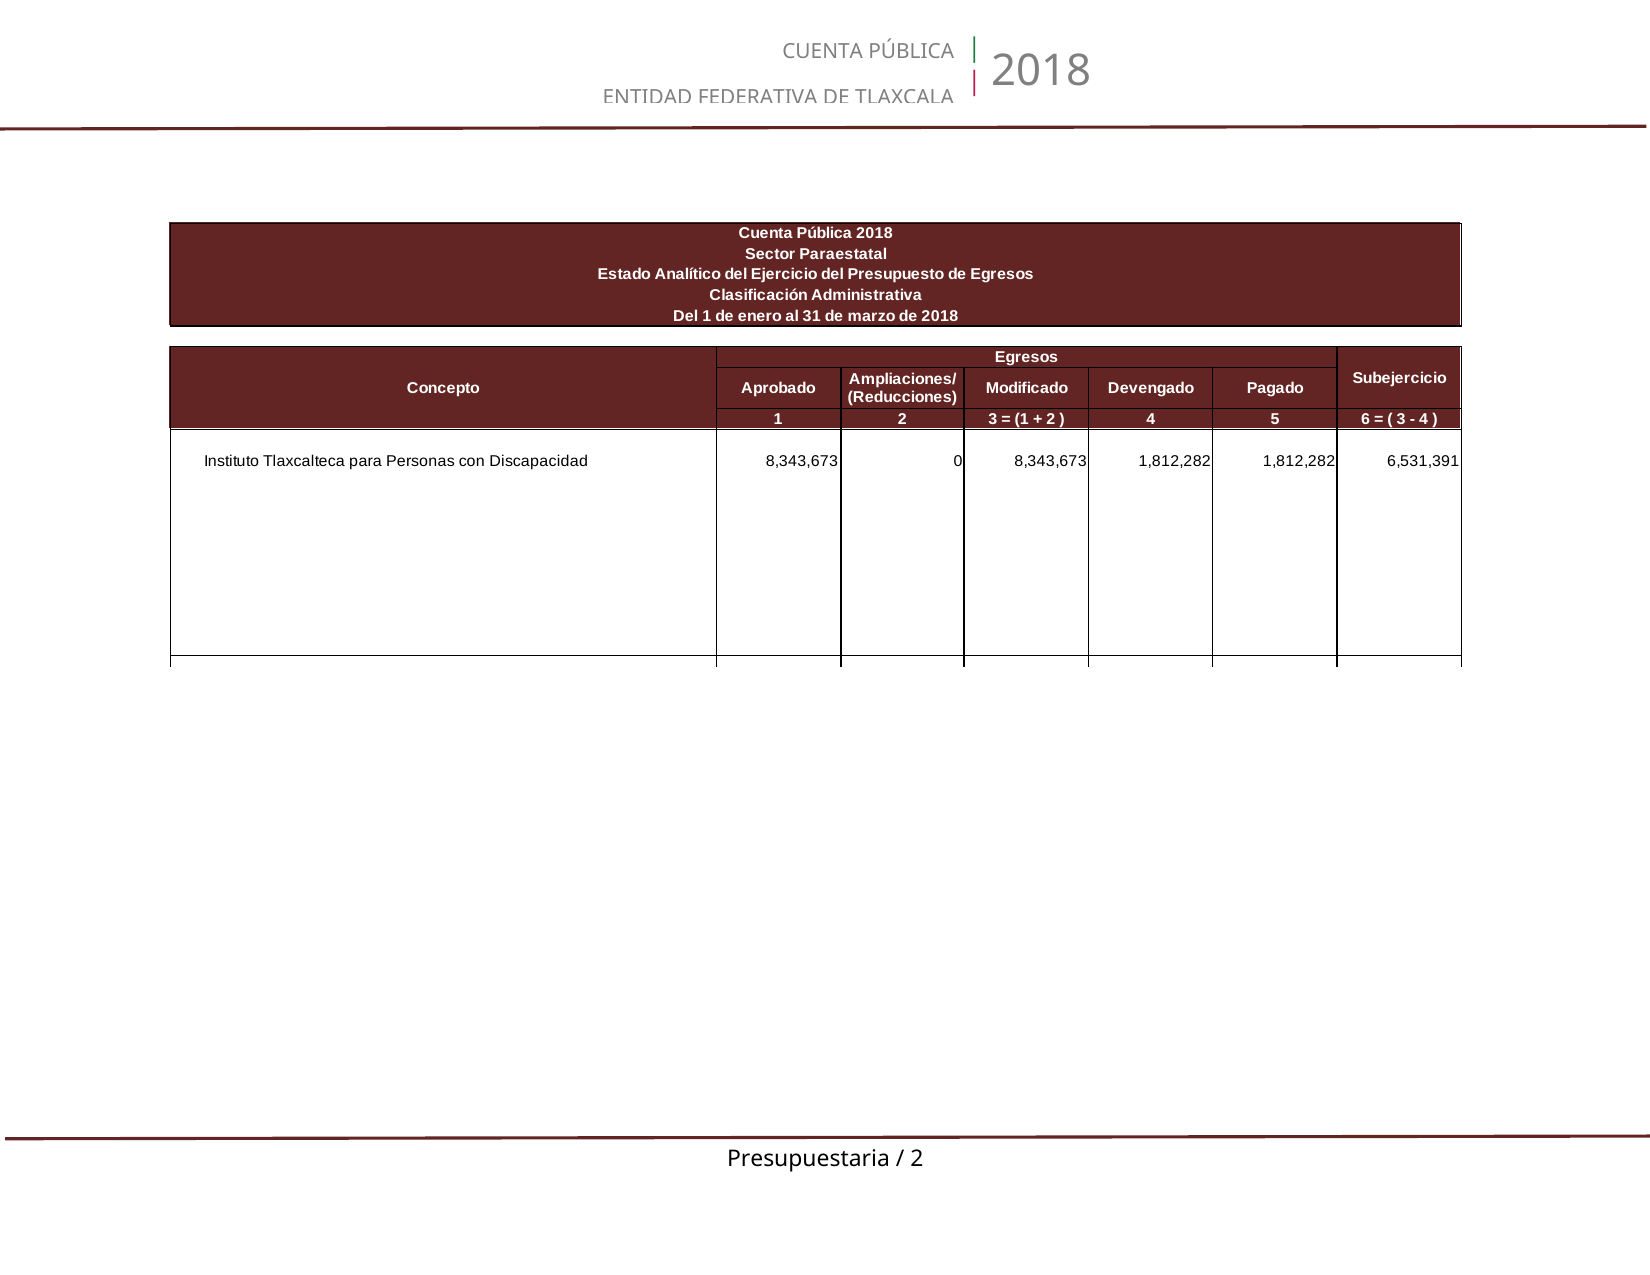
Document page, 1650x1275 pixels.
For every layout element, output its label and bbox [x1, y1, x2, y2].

picture [968, 28, 985, 99]
